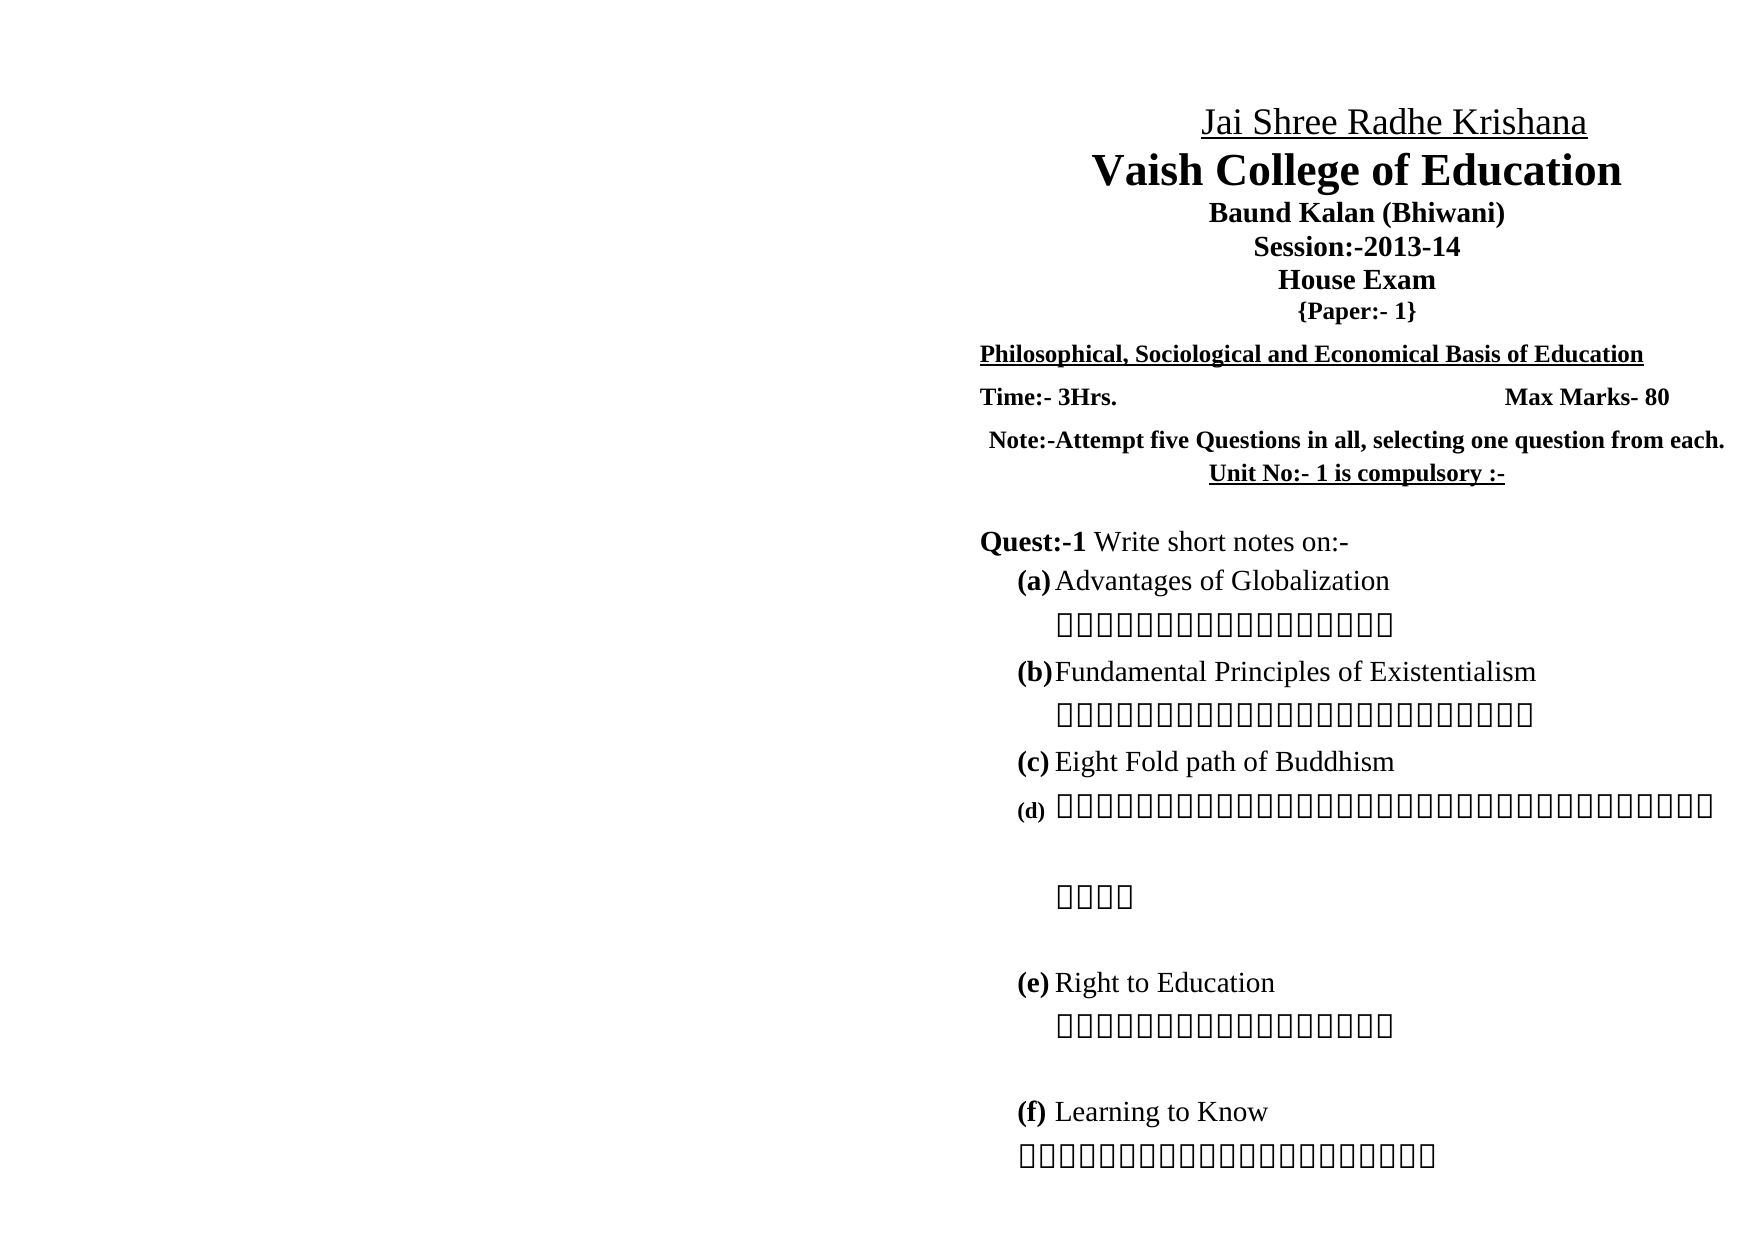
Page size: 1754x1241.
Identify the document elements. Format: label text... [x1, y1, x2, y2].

list Learning to Know [1017, 1094, 1734, 1128]
text Baund Kalan (Bhiwani) [942, 195, 1734, 229]
list Right to Education [1017, 965, 1734, 998]
text  [979, 1003, 1734, 1049]
list Fundamental Principles of Existentialism [1017, 654, 1734, 687]
text House Exam [942, 262, 1734, 296]
list  [1017, 783, 1734, 919]
text  [1017, 1133, 1734, 1178]
list Eight Fold path of Buddhism [1017, 744, 1734, 778]
text Time:- 3Hrs. Max Marks- 80 [942, 382, 1734, 411]
text Philosophical, Sociological and Economical Basis of Education [942, 339, 1734, 368]
list Advantages of Globalization [1017, 563, 1734, 597]
list  [1054, 602, 1734, 647]
list  [1054, 692, 1734, 738]
text Quest:-1 Write short notes on:- [942, 524, 1734, 558]
text Note:-Attempt five Questions in all, selecting one question from each. Unit No:- 1 is compulsory :- [979, 425, 1734, 487]
text Jai Shree Radhe Krishana [979, 99, 1734, 143]
text Session:-2013-14 [942, 229, 1734, 262]
text Vaish College of Education [942, 143, 1734, 195]
text {Paper:- 1} [942, 296, 1734, 325]
